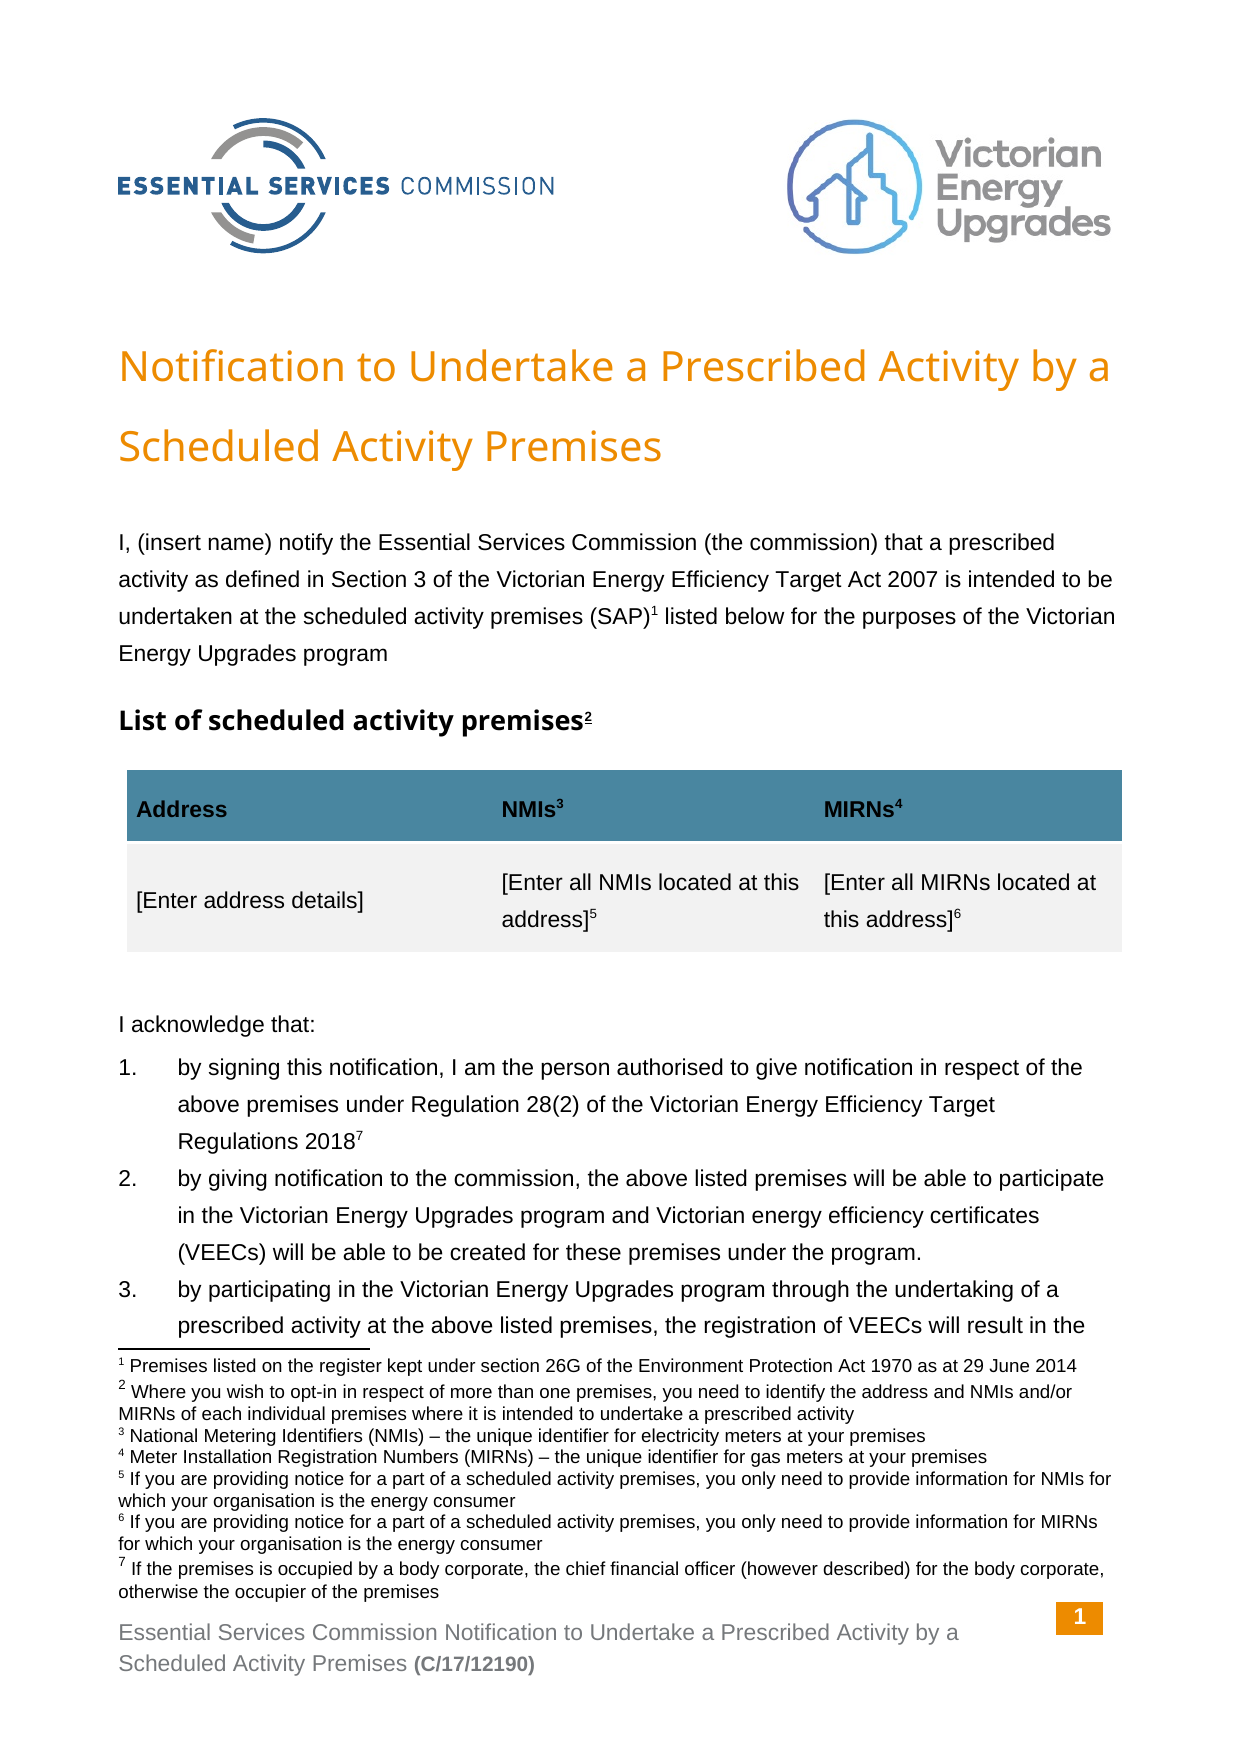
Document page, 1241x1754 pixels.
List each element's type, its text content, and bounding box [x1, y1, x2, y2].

table_header NMIs [493, 770, 815, 841]
text I acknowledge that: [118, 1011, 1122, 1038]
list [118, 1276, 1122, 1339]
picture [782, 118, 1112, 260]
list by signing this notification, I am the person authorised to give notification in respect of the above premises under Regulation 28(2) of the Victorian Energy Efficiency Target Regulations 2018 [118, 1054, 1122, 1154]
table_cell [Enter address details] [127, 844, 493, 952]
table_cell [Enter all NMIs located at this address] [493, 844, 815, 952]
table_header Address [127, 770, 493, 841]
list by giving notification to the commission, the above listed premises will be able to participate in the Victorian Energy Upgrades program and Victorian energy efficiency certificates (VEECs) will be able to be created for these premises under the program. [118, 1165, 1122, 1265]
text I, (insert name) notify the Essential Services Commission (the commission) that a prescribed activity as defined in Section 3 of the Victorian Energy Efficiency Target Act 2007 is intended to be undertaken at the scheduled activity premises (SAP) listed below for the purposes of the Victorian Energy Upgrades program [118, 529, 1122, 666]
table_cell [Enter all MIRNs located at this address] [815, 844, 1122, 952]
table_header MIRNs [815, 770, 1122, 841]
subtitle List of scheduled activity premises [118, 702, 1122, 739]
subtitle Notification to Undertake a Prescribed Activity by a Scheduled Activity Premises [118, 143, 1122, 473]
